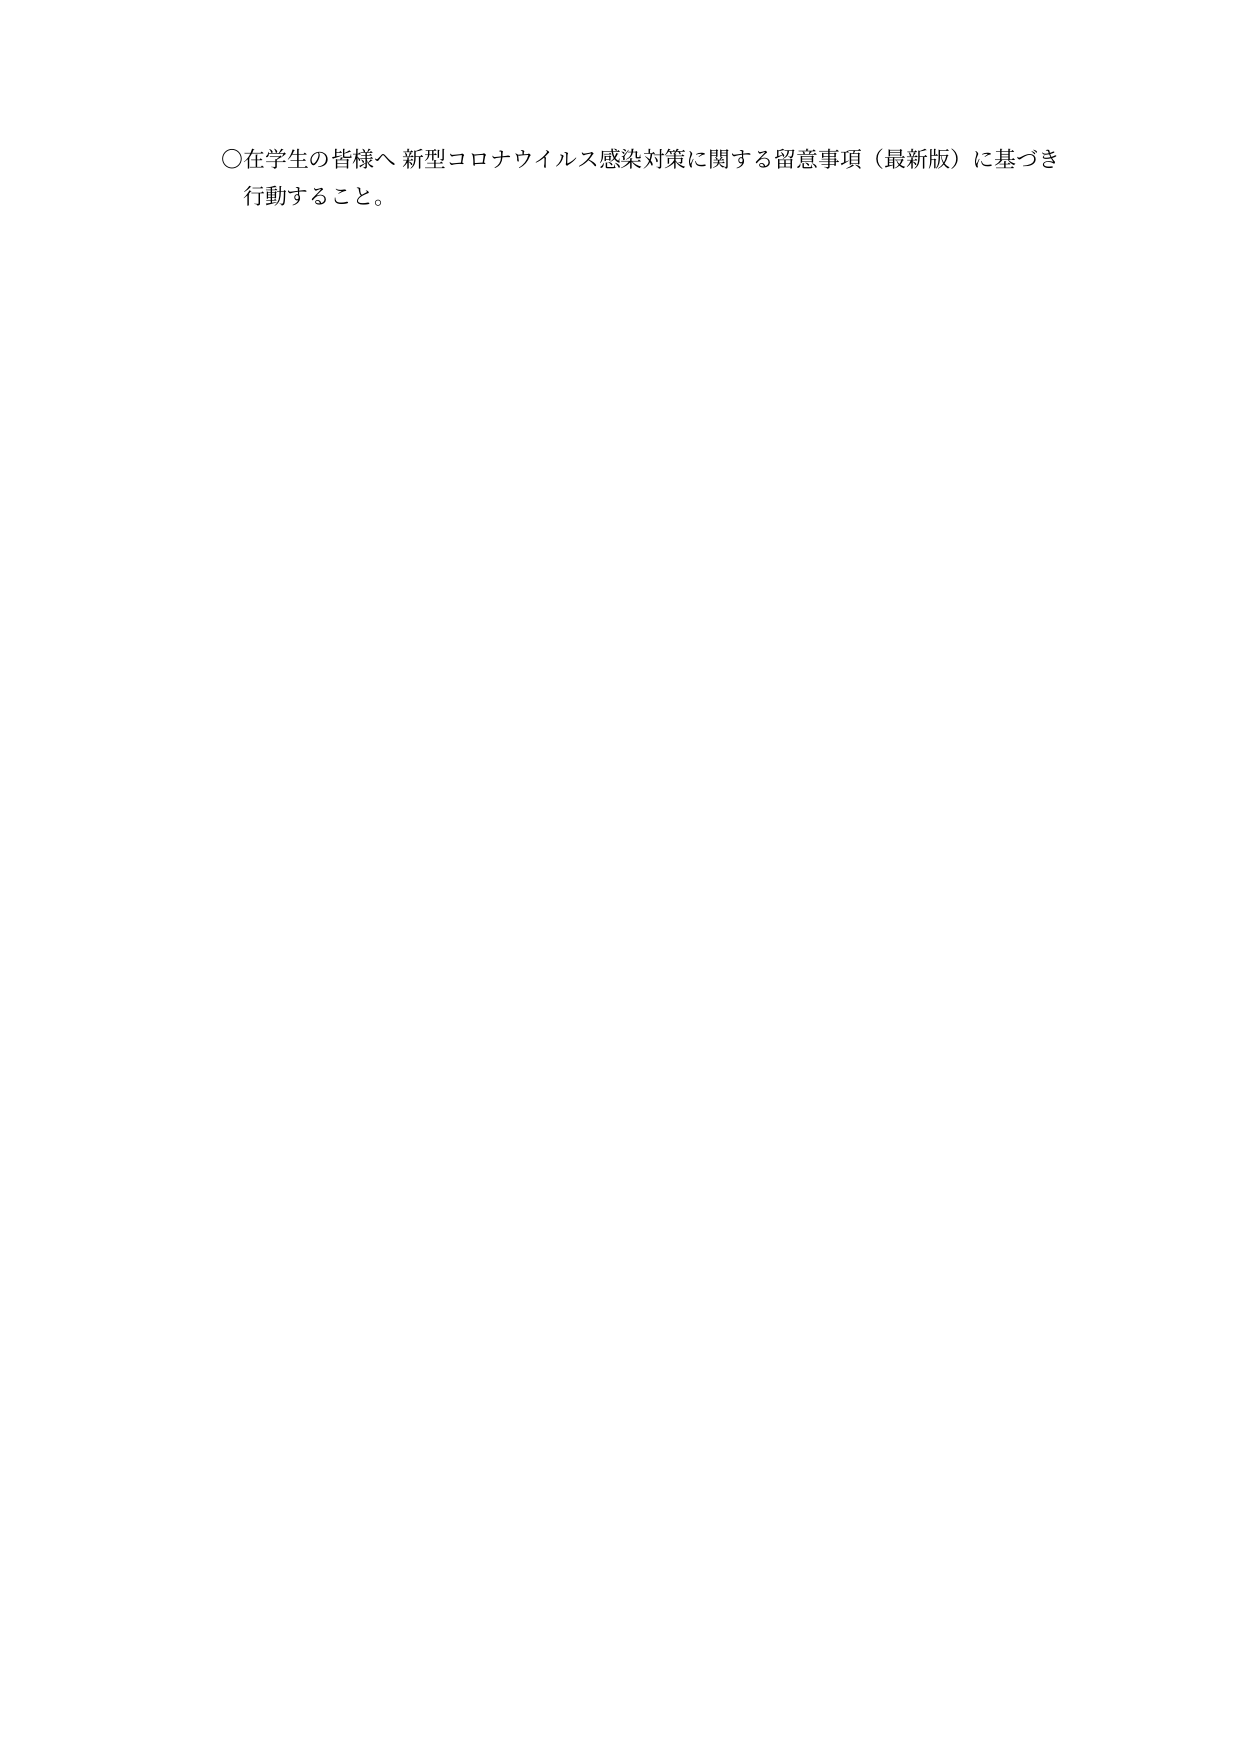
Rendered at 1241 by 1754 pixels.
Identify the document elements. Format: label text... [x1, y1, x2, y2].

text 〇在学生の皆様へ 新型コロナウイルス感染対策に関する留意事項（最新版）に基づき行動すること。 [221, 139, 1063, 213]
